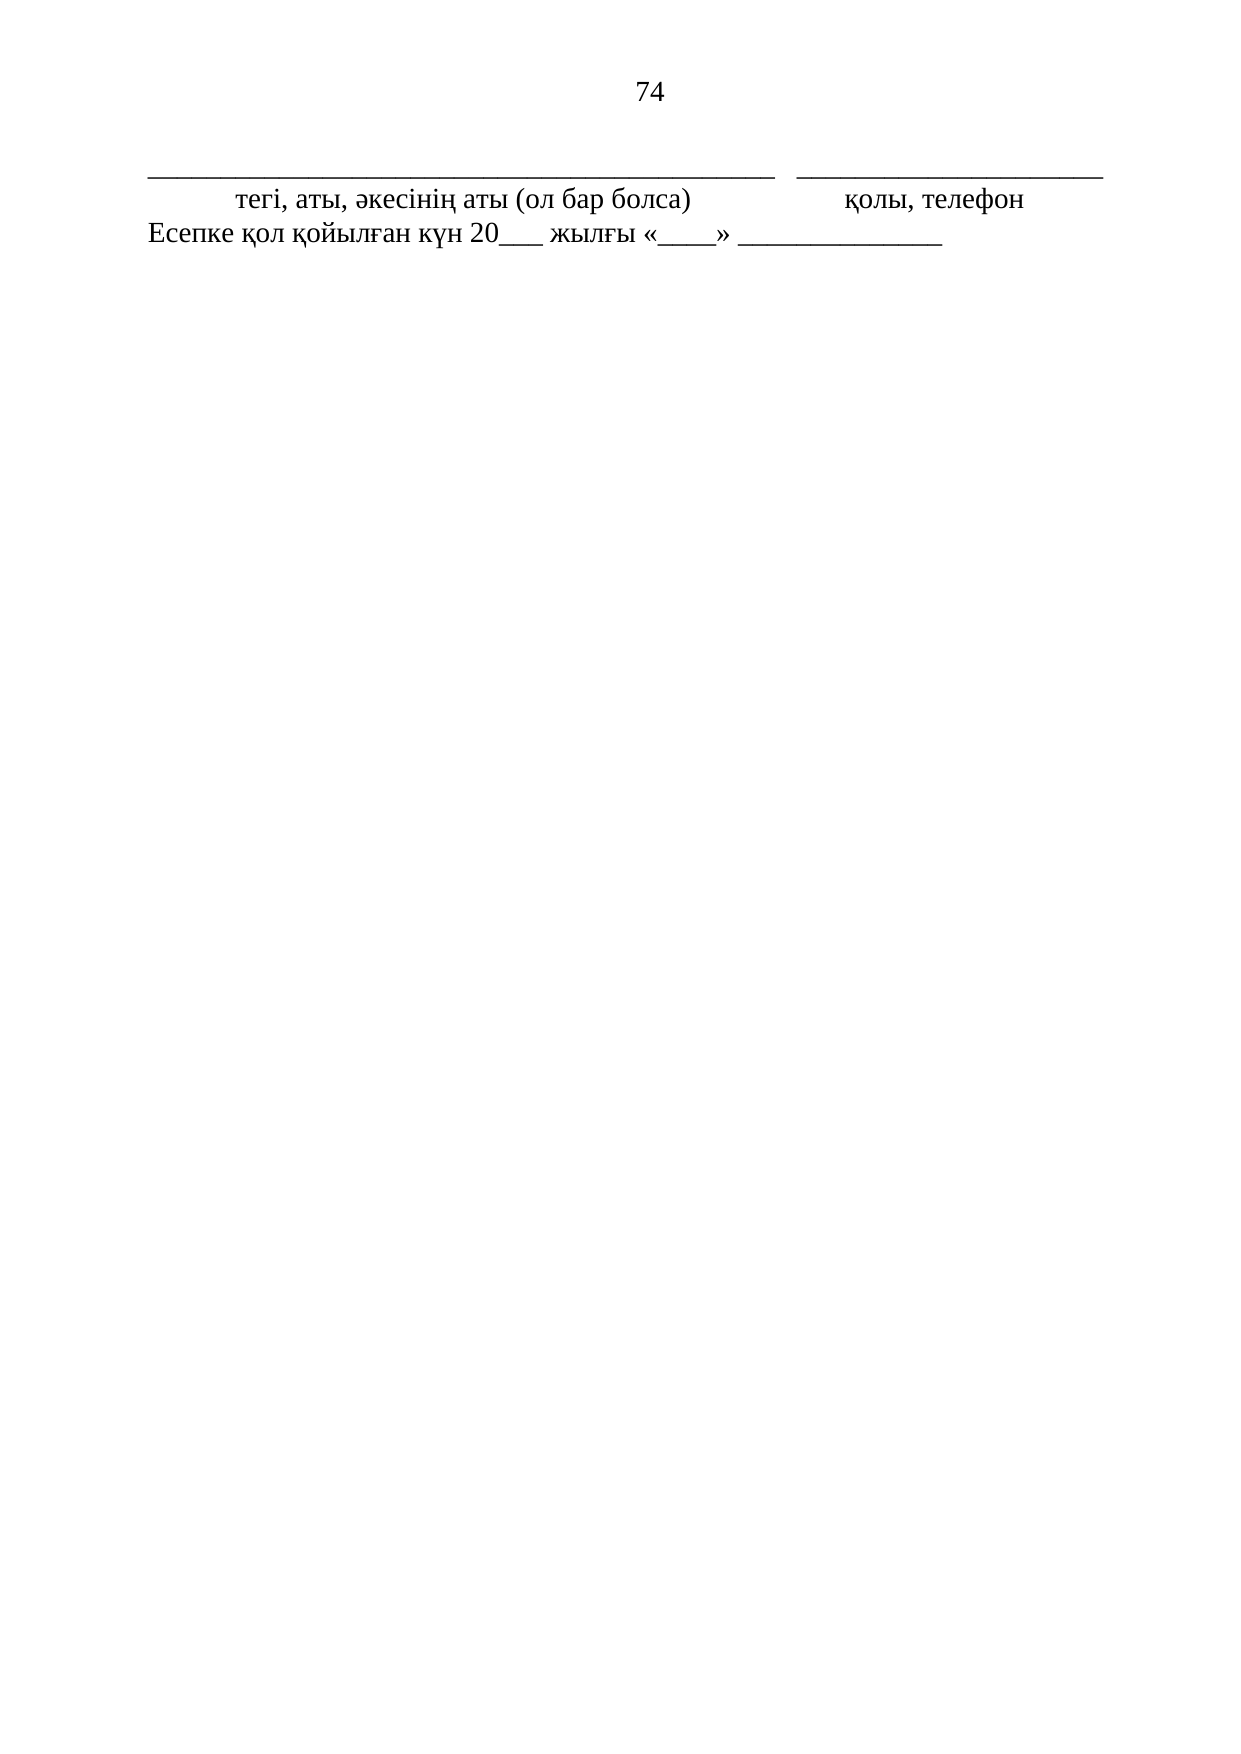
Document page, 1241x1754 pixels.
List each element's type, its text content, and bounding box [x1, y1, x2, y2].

text ___________________________________________ _____________________ [148, 148, 1152, 181]
text тегі, аты, әкесінің аты (ол бар болса) қолы, телефон [148, 181, 1152, 215]
text Есепке қол қойылған күн 20___ жылғы «____» ______________ [148, 215, 1152, 248]
